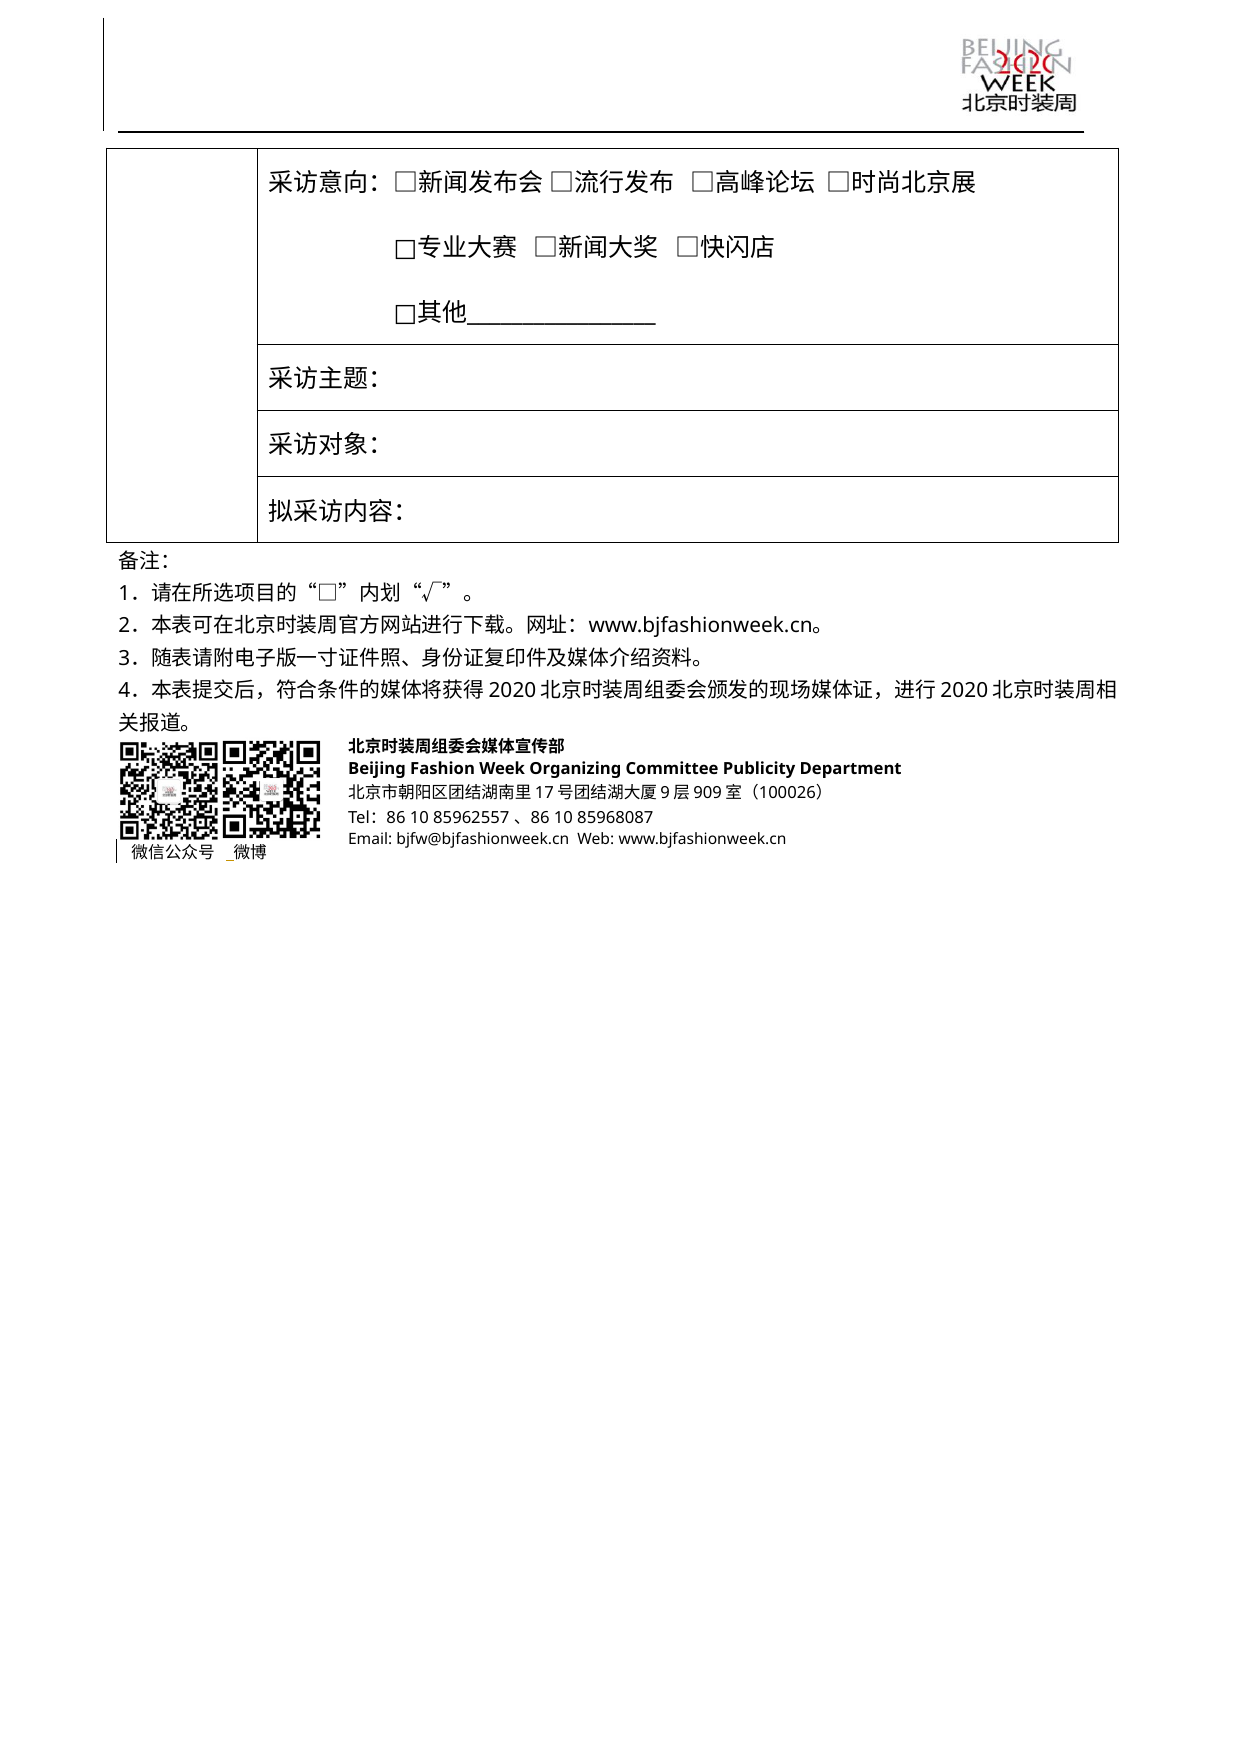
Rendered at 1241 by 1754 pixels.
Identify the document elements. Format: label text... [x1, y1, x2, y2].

text 1．请在所选项目的“□”内划“√”。 [118, 575, 1122, 608]
table_cell 采访意向：□新闻发布会 □流行发布 □高峰论坛 □时尚北京展 □专业大赛 □新闻大奖 □快闪店 □其他_________________ [258, 149, 1118, 343]
picture [950, 17, 1085, 131]
text 3．随表请附电子版一寸证件照、身份证复印件及媒体介绍资料。 [118, 640, 1122, 673]
table_cell 采访主题： [258, 345, 1118, 409]
text 4．本表提交后，符合条件的媒体将获得2020北京时装周组委会颁发的现场媒体证，进行2020北京时装周相关报道。 [118, 673, 1122, 738]
text 2．本表可在北京时装周官方网站进行下载。网址：www.bjfashionweek.cn。 [118, 608, 1122, 640]
text 备注： [118, 543, 1122, 575]
table_cell 拟采访内容： [258, 477, 1118, 542]
picture [118, 737, 323, 841]
table_cell 采访对象： [258, 411, 1118, 476]
